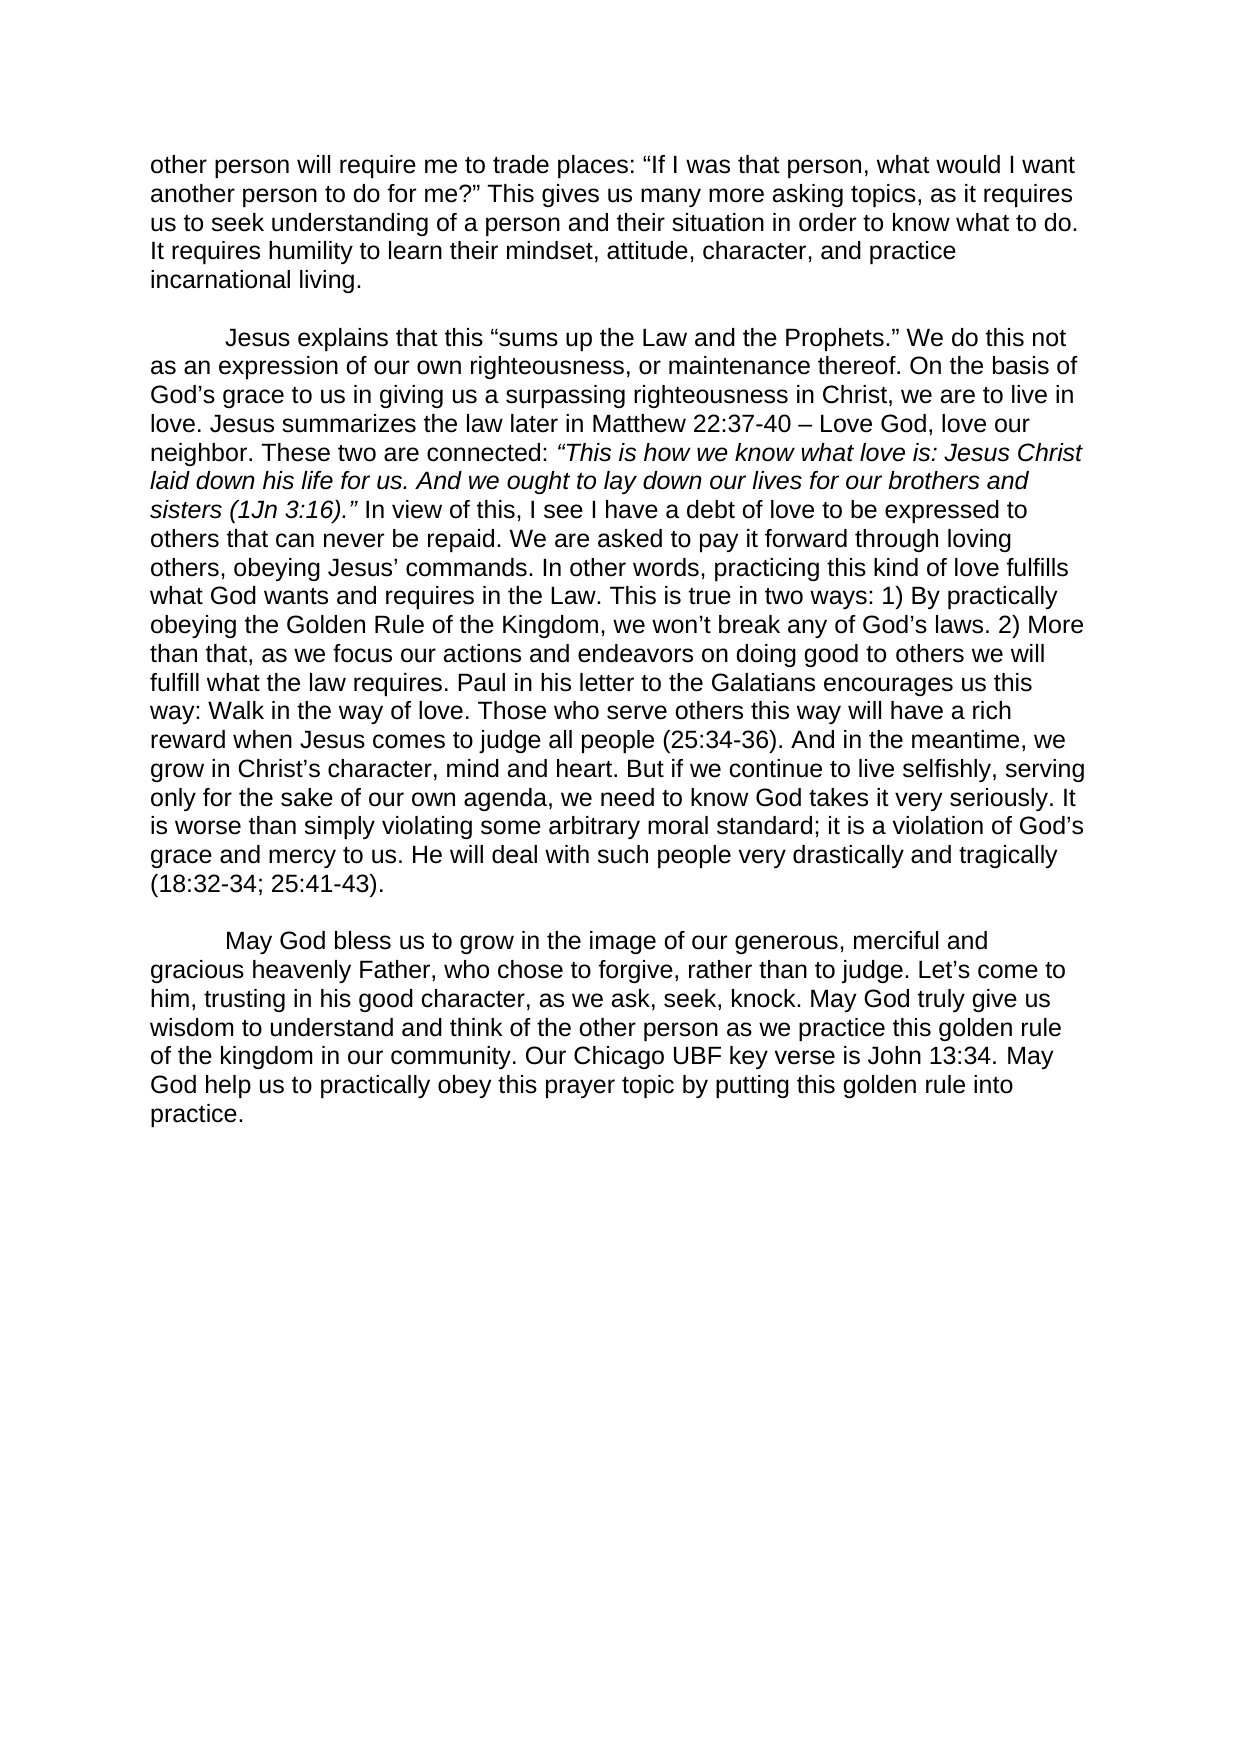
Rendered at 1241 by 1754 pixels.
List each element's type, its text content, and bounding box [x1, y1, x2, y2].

text May God bless us to grow in the image of our generous, merciful and gracious heavenly Father, who chose to forgive, rather than to judge. Let’s come to him, trusting in his good character, as we ask, seek, knock. May God truly give us wisdom to understand and think of the other person as we practice this golden rule of the kingdom in our community. Our Chicago UBF key verse is John 13:34. May God help us to practically obey this prayer topic by putting this golden rule into practice. [150, 926, 1090, 1127]
text Jesus explains that this “sums up the Law and the Prophets.” We do this not as an expression of our own righteousness, or maintenance thereof. On the basis of God’s grace to us in giving us a surpassing righteousness in Christ, we are to live in love. Jesus summarizes the law later in Matthew 22:37-40 – Love God, love our neighbor. These two are connected: “This is how we know what love is: Jesus Christ laid down his life for us. And we ought to lay down our lives for our brothers and sisters (1Jn 3:16).” In view of this, I see I have a debt of love to be expressed to others that can never be repaid. We are asked to pay it forward through loving others, obeying Jesus’ commands. In other words, practicing this kind of love fulfills what God wants and requires in the Law. This is true in two ways: 1) By practically obeying the Golden Rule of the Kingdom, we won’t break any of God’s laws. 2) More than that, as we focus our actions and endeavors on doing good to others we will fulfill what the law requires. Paul in his letter to the Galatians encourages us this way: Walk in the way of love. Those who serve others this way will have a rich reward when Jesus comes to judge all people (25:34-36). And in the meantime, we grow in Christ’s character, mind and heart. But if we continue to live selfishly, serving only for the sake of our own agenda, we need to know God takes it very seriously. It is worse than simply violating some arbitrary moral standard; it is a violation of God’s grace and mercy to us. He will deal with such people very drastically and tragically (18:32-34; 25:41-43). [150, 322, 1090, 897]
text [150, 150, 1090, 294]
